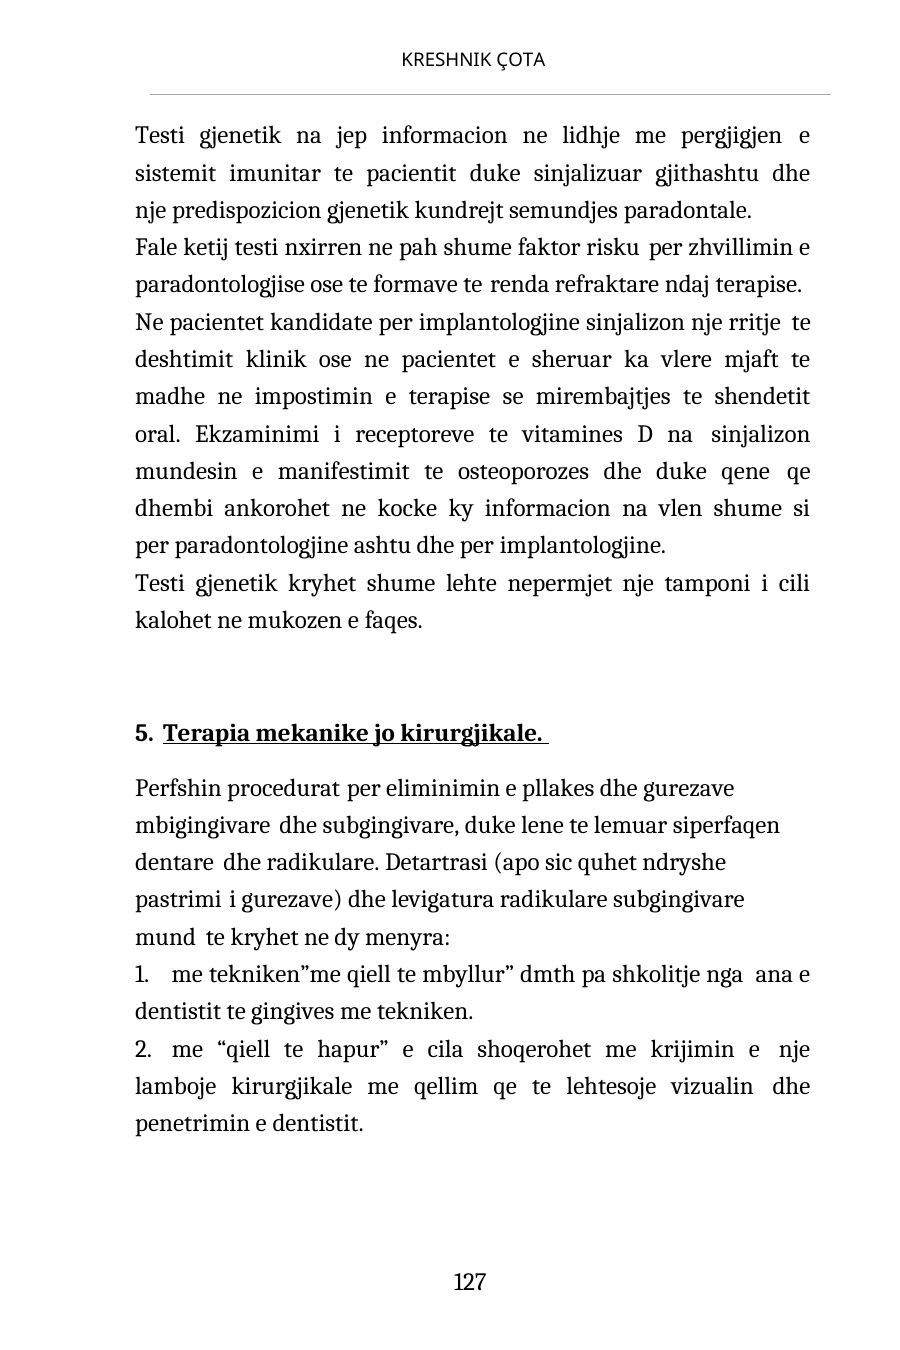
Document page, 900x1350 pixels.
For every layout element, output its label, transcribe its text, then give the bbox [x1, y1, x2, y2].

list me tekniken”me qiell te mbyllur” dmth pa shkolitje nga ana e dentistit te gingives me tekniken. [135, 960, 810, 1026]
list me “qiell te hapur” e cila shoqerohet me krijimin e nje lamboje kirurgjikale me qellim qe te lehtesoje vizualin dhe penetrimin e dentistit. [135, 1034, 810, 1138]
list Terapia mekanike jo kirurgjikale. [135, 718, 810, 747]
text KRESHNIK ÇOTA [257, 46, 689, 71]
list Perfshin procedurat per eliminimin e pllakes dhe gurezave mbigingivare dhe subgingivare, duke lene te lemuar siperfaqen dentare dhe radikulare. Detartrasi (apo sic quhet ndryshe pastrimi i gurezave) dhe levigatura radikulare subgingivare mund te kryhet ne dy menyra: [135, 773, 810, 951]
text Testi gjenetik na jep informacion ne lidhje me pergjigjen e sistemit imunitar te pacientit duke sinjalizuar gjithashtu dhe nje predispozicion gjenetik kundrejt semundjes paradontale. [135, 121, 810, 224]
text Ne pacientet kandidate per implantologjine sinjalizon nje rritje te deshtimit klinik ose ne pacientet e sheruar ka vlere mjaft te madhe ne impostimin e terapise se mirembajtjes te shendetit oral. Ekzaminimi i receptoreve te vitamines D na sinjalizon mundesin e manifestimit te osteoporozes dhe duke qene qe dhembi ankorohet ne kocke ky informacion na vlen shume si per paradontologjine ashtu dhe per implantologjine. [135, 308, 810, 560]
text Fale ketij testi nxirren ne pah shume faktor risku per zhvillimin e paradontologjise ose te formave te renda refraktare ndaj terapise. [135, 233, 810, 299]
text Testi gjenetik kryhet shume lehte nepermjet nje tamponi i cili kalohet ne mukozen e faqes. [135, 569, 810, 635]
